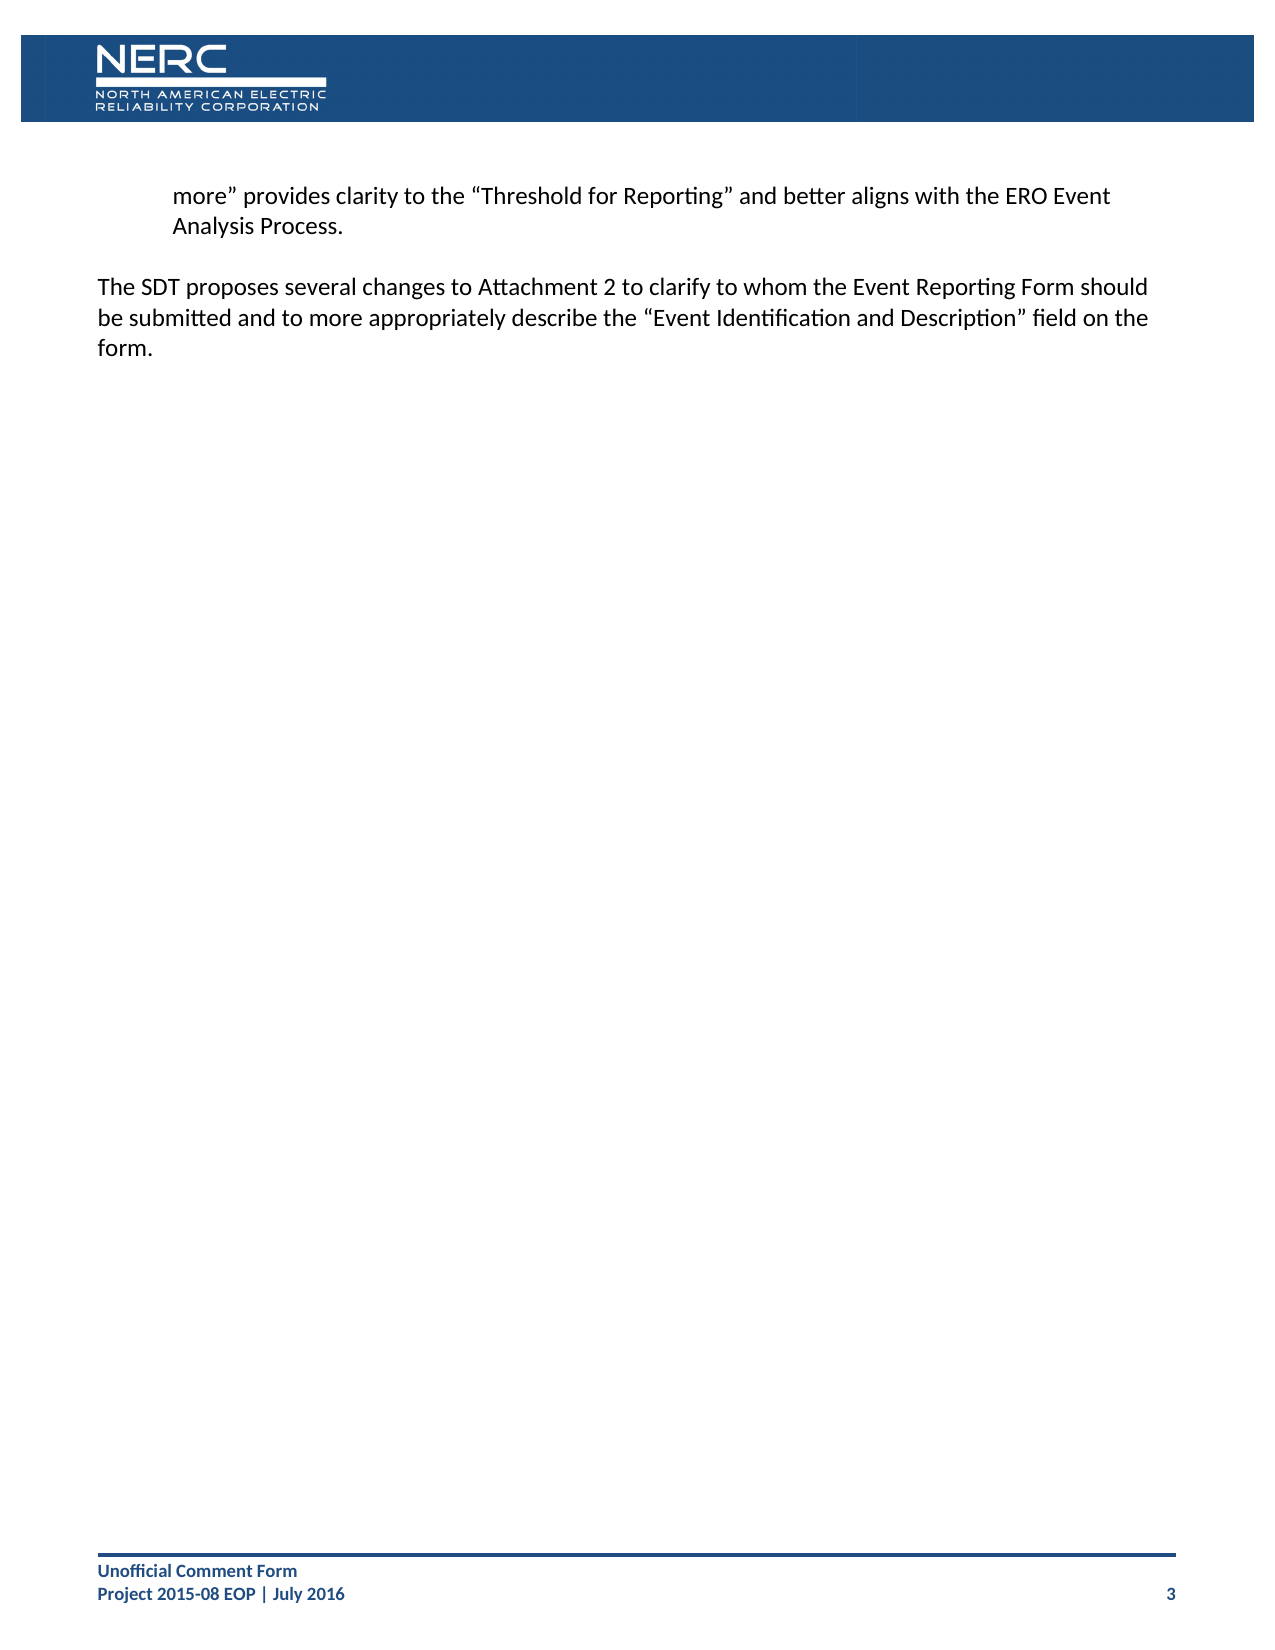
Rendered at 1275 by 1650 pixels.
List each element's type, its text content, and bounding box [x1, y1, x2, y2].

text The SDT proposes several changes to Attachment 2 to clarify to whom the Event Reporting Form should be submitted and to more appropriately describe the “Event Identification and Description” field on the form. [97, 272, 1177, 363]
picture [21, 35, 1254, 122]
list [135, 180, 1177, 241]
